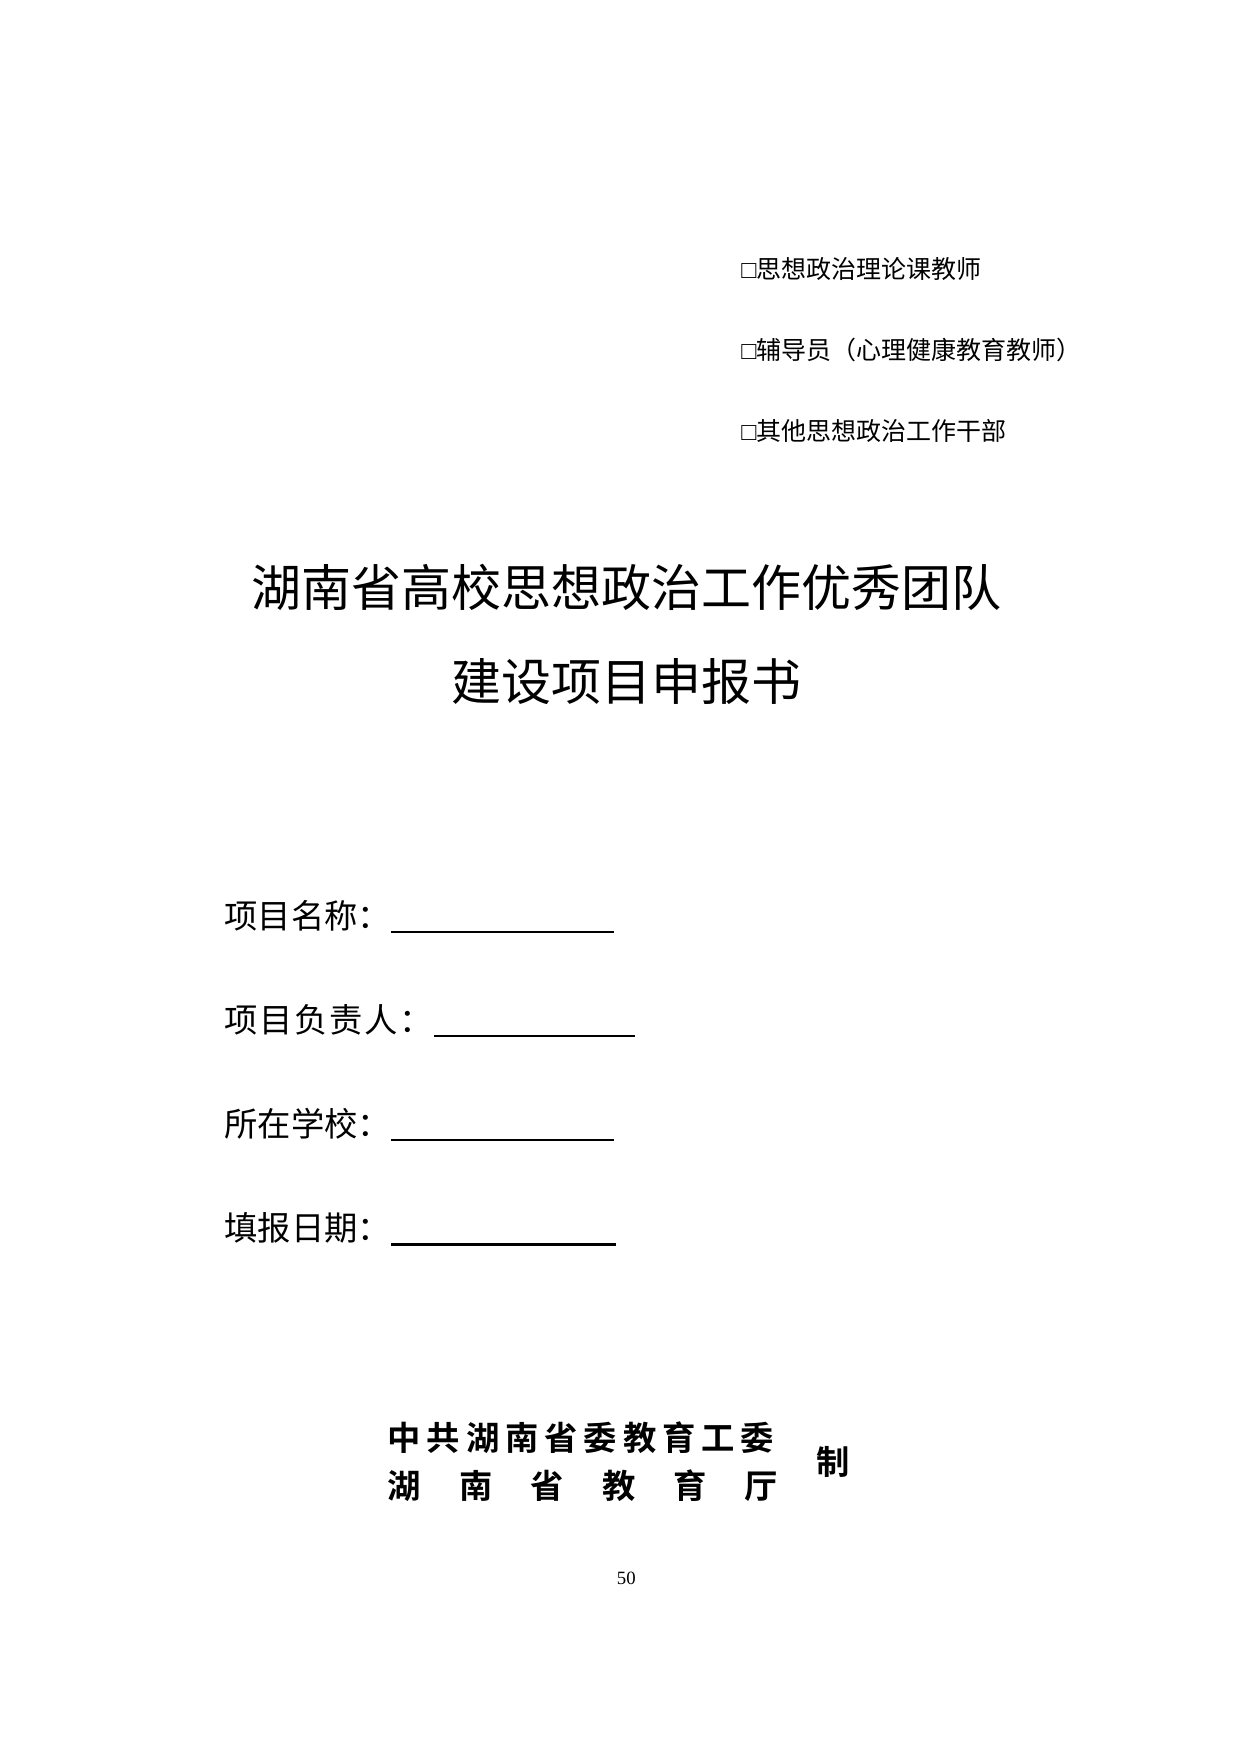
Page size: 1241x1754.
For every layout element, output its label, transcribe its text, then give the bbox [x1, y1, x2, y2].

text 湖南省高校思想政治工作优秀团队 [165, 527, 1087, 621]
table_cell 湖南省教育厅 [376, 1460, 790, 1509]
table_header 中共湖南省委教育工委 [376, 1411, 790, 1460]
text 所在学校： [165, 1053, 1087, 1157]
text 填报日期： [165, 1157, 1087, 1261]
table_header 制 [790, 1411, 876, 1509]
text □思想政治理论课教师 [165, 235, 1087, 300]
text 项目负责人： [165, 949, 1087, 1053]
text 建设项目申报书 [165, 621, 1087, 715]
text □其他思想政治工作干部 [165, 397, 1087, 462]
text □辅导员（心理健康教育教师） [165, 316, 1087, 381]
text 项目名称： [165, 845, 1087, 949]
